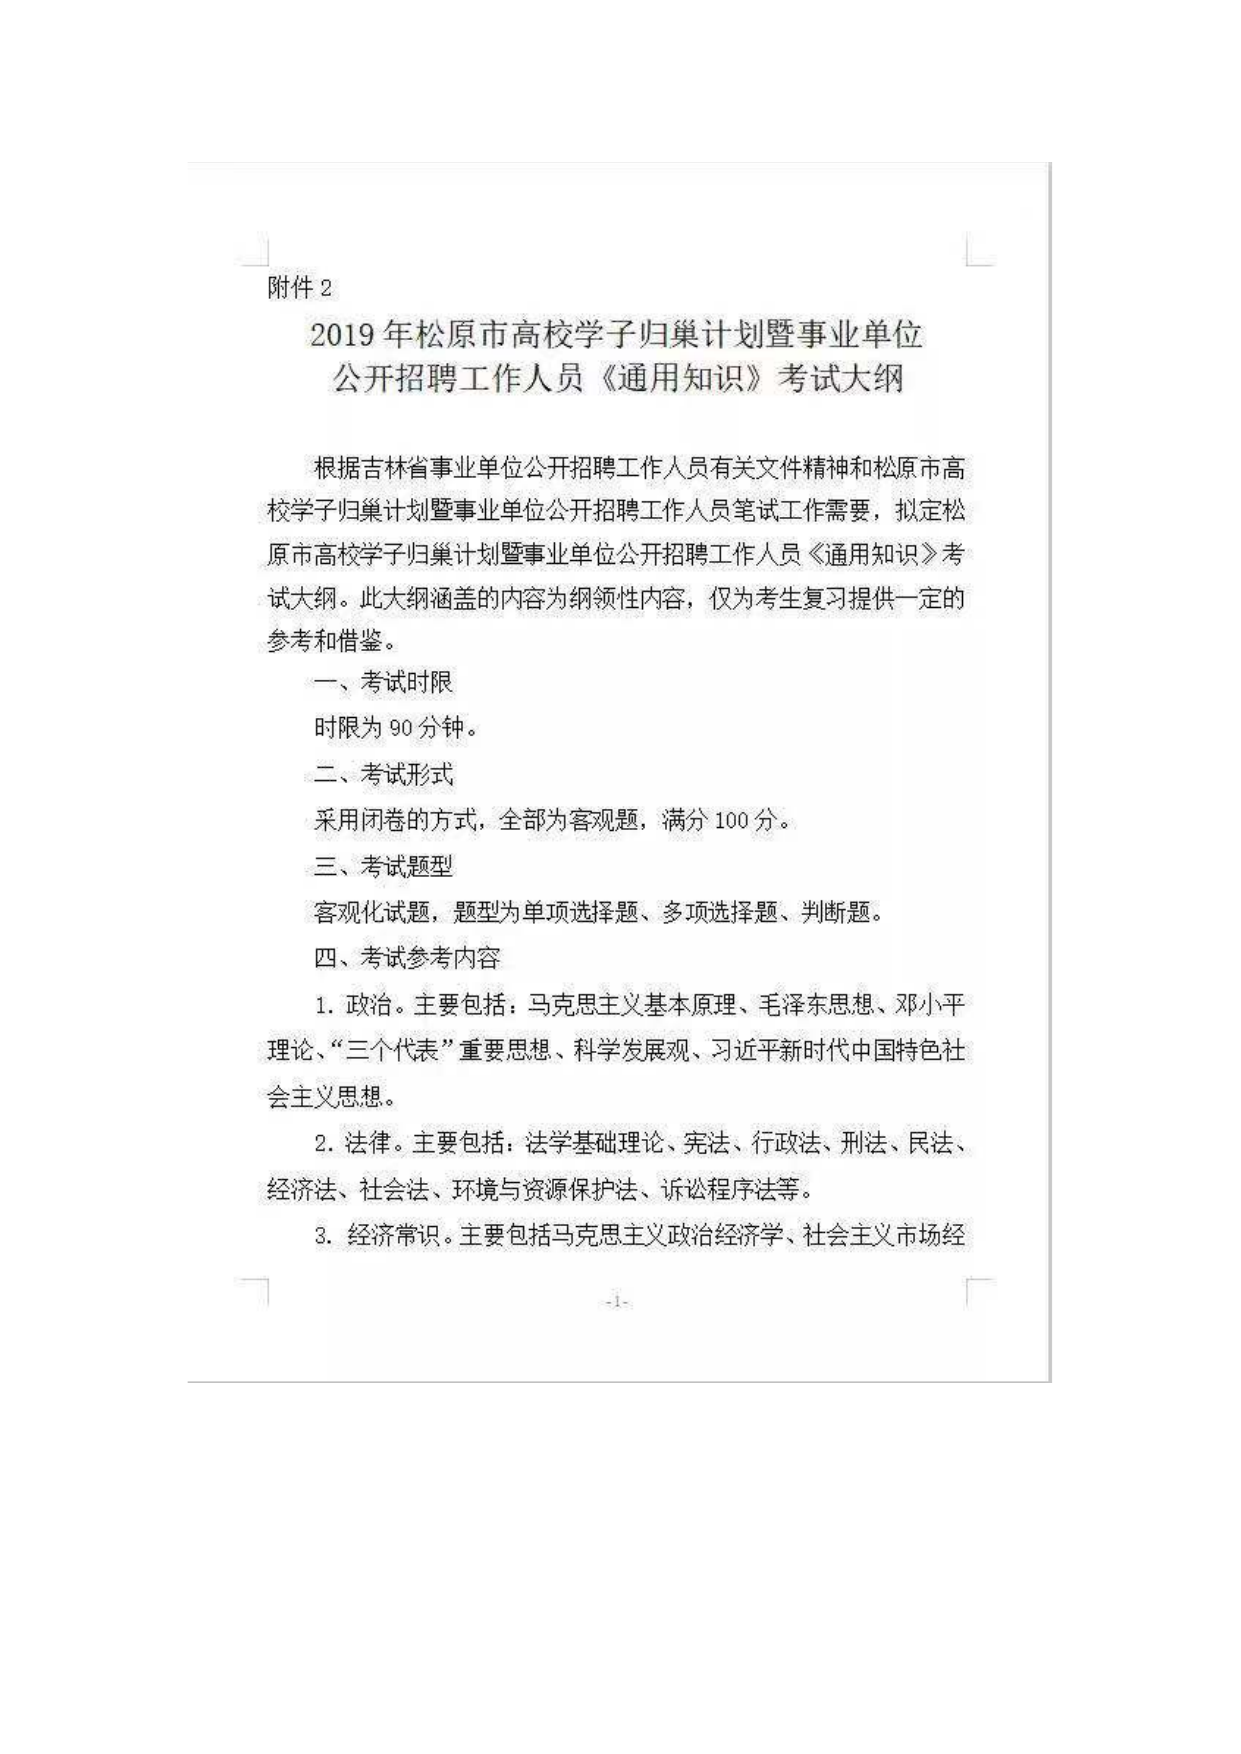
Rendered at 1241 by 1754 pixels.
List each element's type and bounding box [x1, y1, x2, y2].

picture [187, 162, 1053, 1383]
